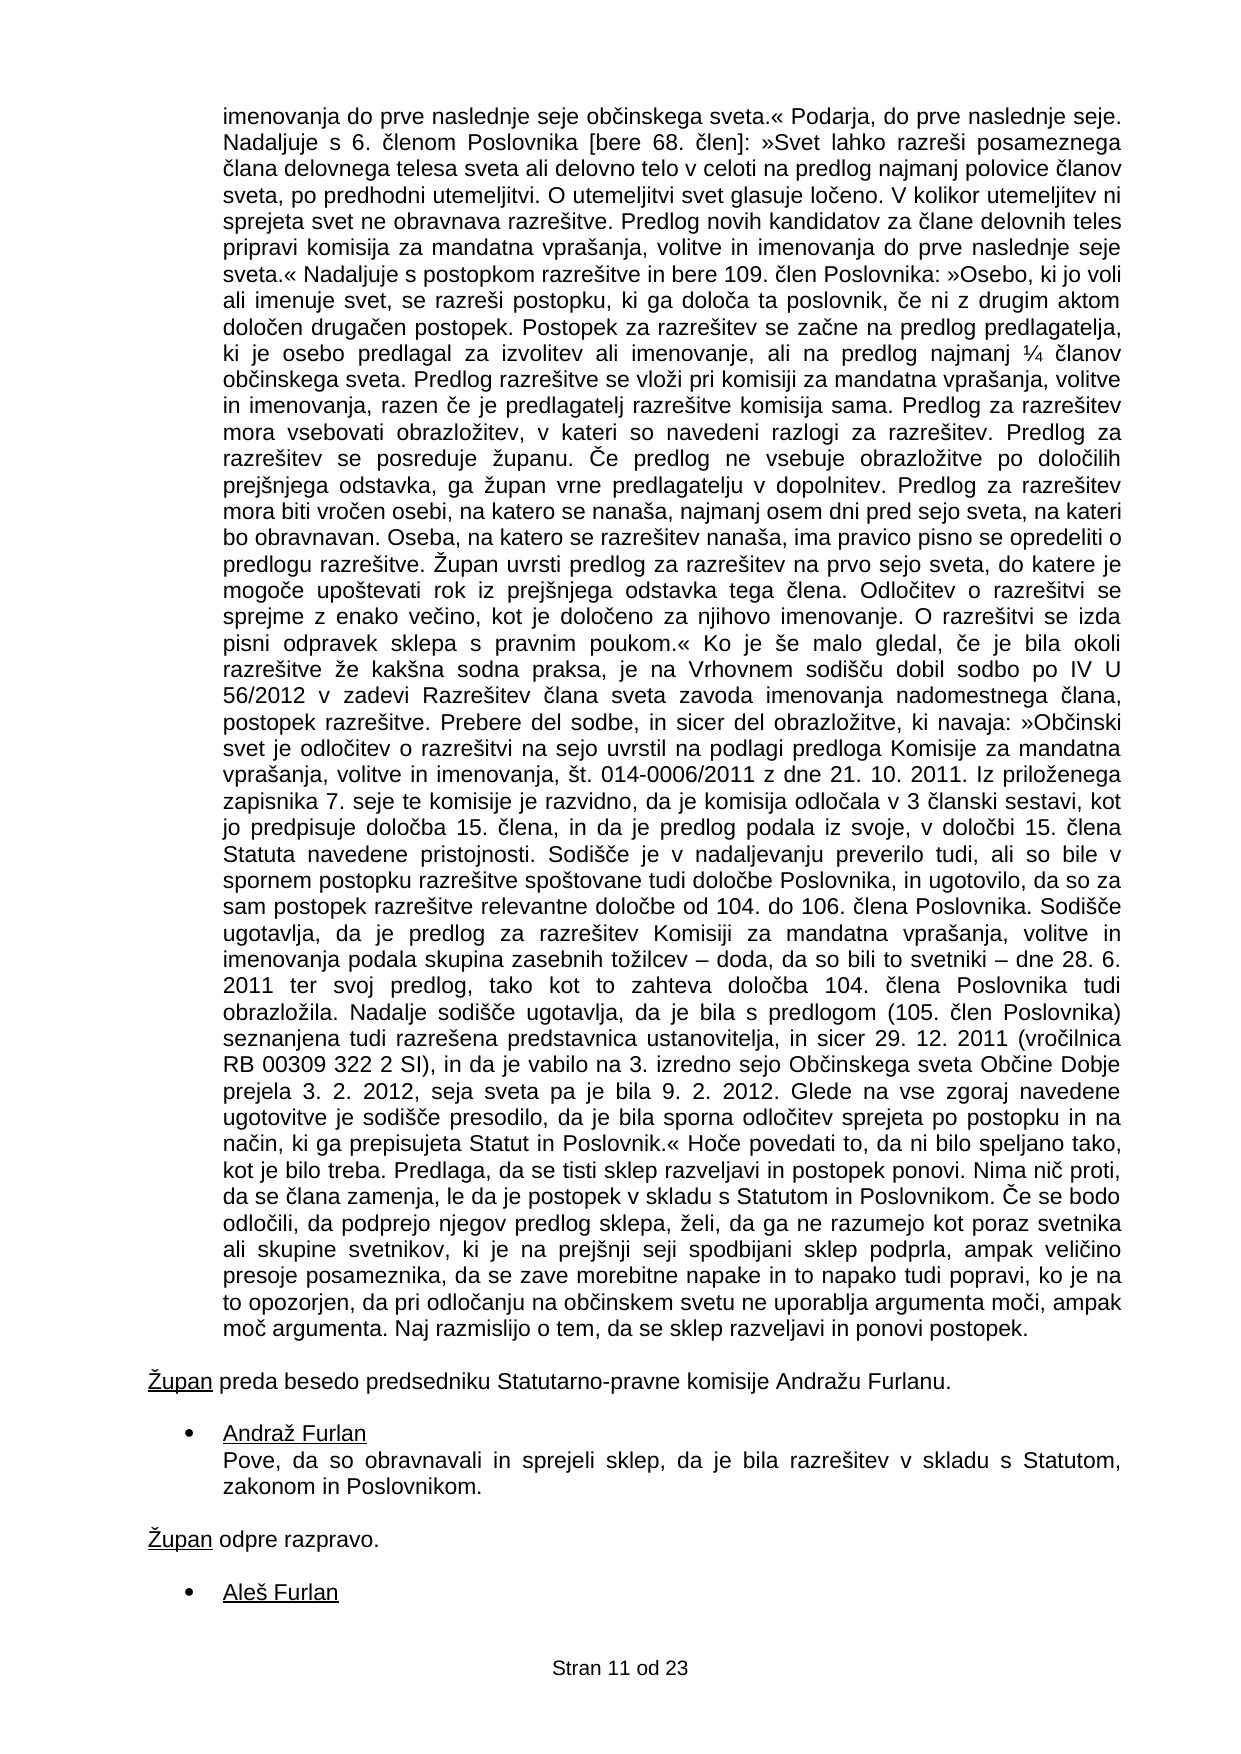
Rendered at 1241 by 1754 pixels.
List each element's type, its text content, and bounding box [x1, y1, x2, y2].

text Župan preda besedo predsedniku Statutarno-pravne komisije Andražu Furlanu. [148, 1368, 1122, 1394]
list Aleš Furlan [185, 1578, 1122, 1605]
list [223, 103, 1122, 1341]
list Andraž Furlan [185, 1420, 1122, 1447]
list Pove, da so obravnavali in sprejeli sklep, da je bila razrešitev v skladu s Statutom, zakonom in Poslovnikom. [223, 1447, 1122, 1499]
text Župan odpre razpravo. [148, 1526, 1122, 1552]
